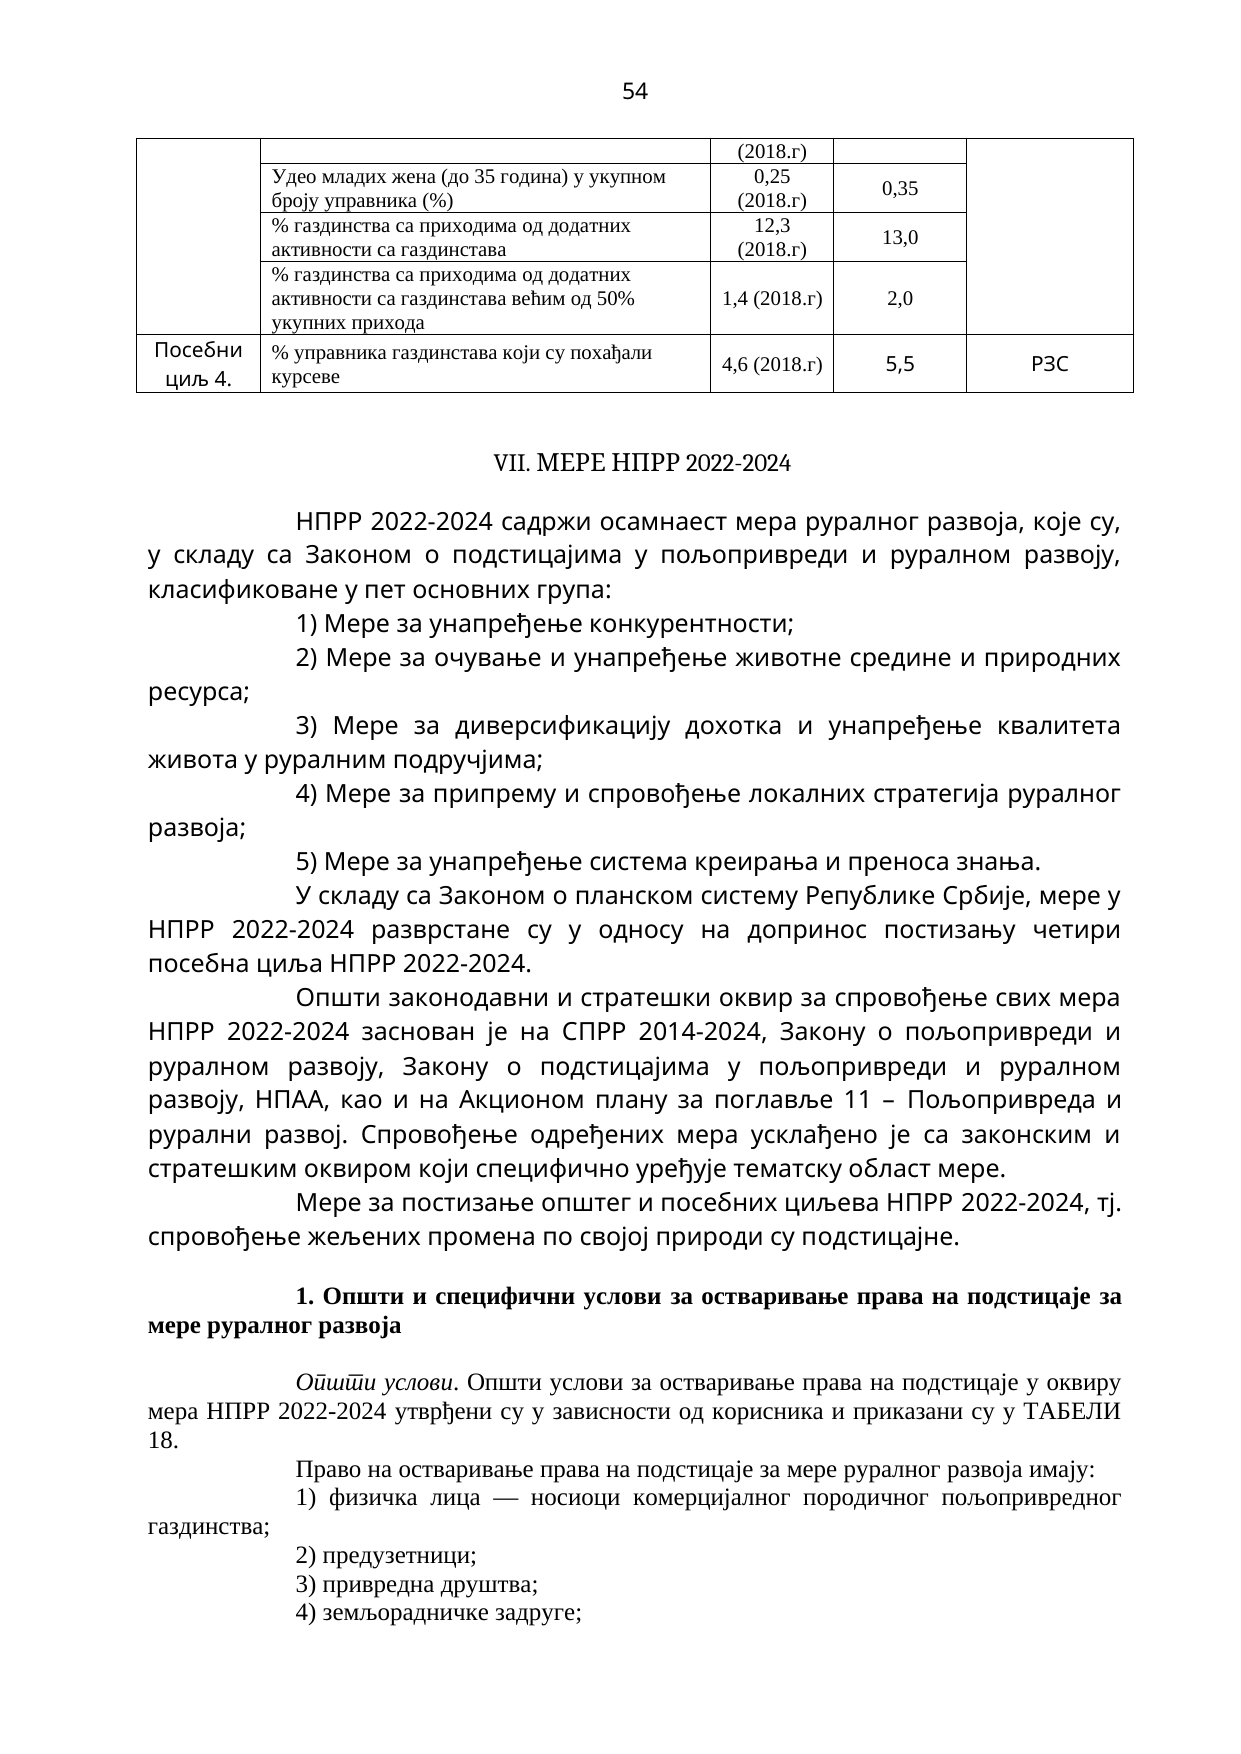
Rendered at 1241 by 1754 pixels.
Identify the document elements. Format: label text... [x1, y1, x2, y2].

table_cell 0,25 (2018.г) [711, 164, 833, 212]
table_cell 12,3 (2018.г) [711, 213, 833, 261]
table_cell % газдинства са приходима од додатних активности са газдинстава већим од 50% укупних прихода [261, 262, 710, 334]
text Општи законодавни и стратешки оквир за спровођење свих мера НПРР 2022-2024 заснован је на СПРР 2014-2024, Закону о пољопривреди и руралном развоју, Закону о подстицајима у пољопривреди и руралном развоју, НПАА, као и на Акционом плану за поглавље 11 – Пољопривреда и рурални развој. Спровођење одређених мера усклађено је са законским и стратешким оквиром који специфично уређује тематску област мере. [148, 980, 1122, 1184]
text Општи услови. Општи услови за остваривање права на подстицаје у оквиру мера НПРР 2022-2024 утврђени су у зависности од корисника и приказани су у ТАБЕЛИ 18. [148, 1367, 1122, 1454]
table_cell 2,0 [834, 262, 966, 334]
text 3) привредна друштва; [148, 1569, 1122, 1597]
table_cell Удео младих жена (до 35 година) у укупном броју управника (%) [261, 164, 710, 212]
table_cell % газдинства са приходима од додатних активности са газдинстава [261, 213, 710, 261]
text 4) земљорадничке задруге; [148, 1597, 1122, 1626]
text 1) Мере за унапређење конкурентности; [148, 605, 1122, 639]
table_cell [834, 139, 966, 163]
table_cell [261, 139, 710, 163]
text У складу са Законом о планском систему Републике Србије, мере у НПРР 2022-2024 разврстане су у односу на допринос постизању четири посебна циља НПРР 2022-2024. [148, 878, 1122, 980]
table_cell 4,6 (2018.г) [711, 335, 833, 392]
table_cell РЗС [967, 335, 1133, 392]
text Мере за постизање општег и посебних циљева НПРР 2022-2024, тј. спровођење жељених промена по својој природи су подстицајне. [148, 1184, 1122, 1252]
text 3) Мере за диверсификацију дохотка и унапређење квалитета живота у руралним подручјима; [148, 707, 1122, 776]
text 1) физичка лица — носиоци комерцијалног породичног пољопривредног газдинства; [148, 1482, 1122, 1540]
text Право на остваривање права на подстицаје за мере руралног развоја имају: [148, 1454, 1122, 1482]
table_cell % управника газдинстава који су похађали курсеве [261, 335, 710, 392]
text 2) Мере за очување и унапређење животне средине и природних ресурса; [148, 639, 1122, 707]
table_cell 5,5 [834, 335, 966, 392]
table_cell 13,0 [834, 213, 966, 261]
text 4) Мере за припрему и спровођење локалних стратегија руралног развоја; [148, 776, 1122, 844]
table_cell 15,3 (2018.г) [711, 139, 833, 163]
subtitle 1. Општи и специфични услови за остваривање права на подстицаје за мере руралног развоја [148, 1281, 1122, 1339]
text НПРР 2022-2024 садржи осамнаест мера руралног развоја, које су, у складу са Законом о подстицајима у пољопривреди и руралном развоју, класификоване у пет основних група: [148, 503, 1122, 605]
text 2) предузетници; [148, 1540, 1122, 1569]
table_cell 0,35 [834, 164, 966, 212]
subtitle VII. МЕРЕ НПРР 2022-2024 [148, 449, 1122, 478]
table_cell Посебни циљ 4. [137, 335, 260, 392]
text 5) Мере за унапређење система креирања и преноса знања. [148, 844, 1122, 878]
table_cell 1,4 (2018.г) [711, 262, 833, 334]
